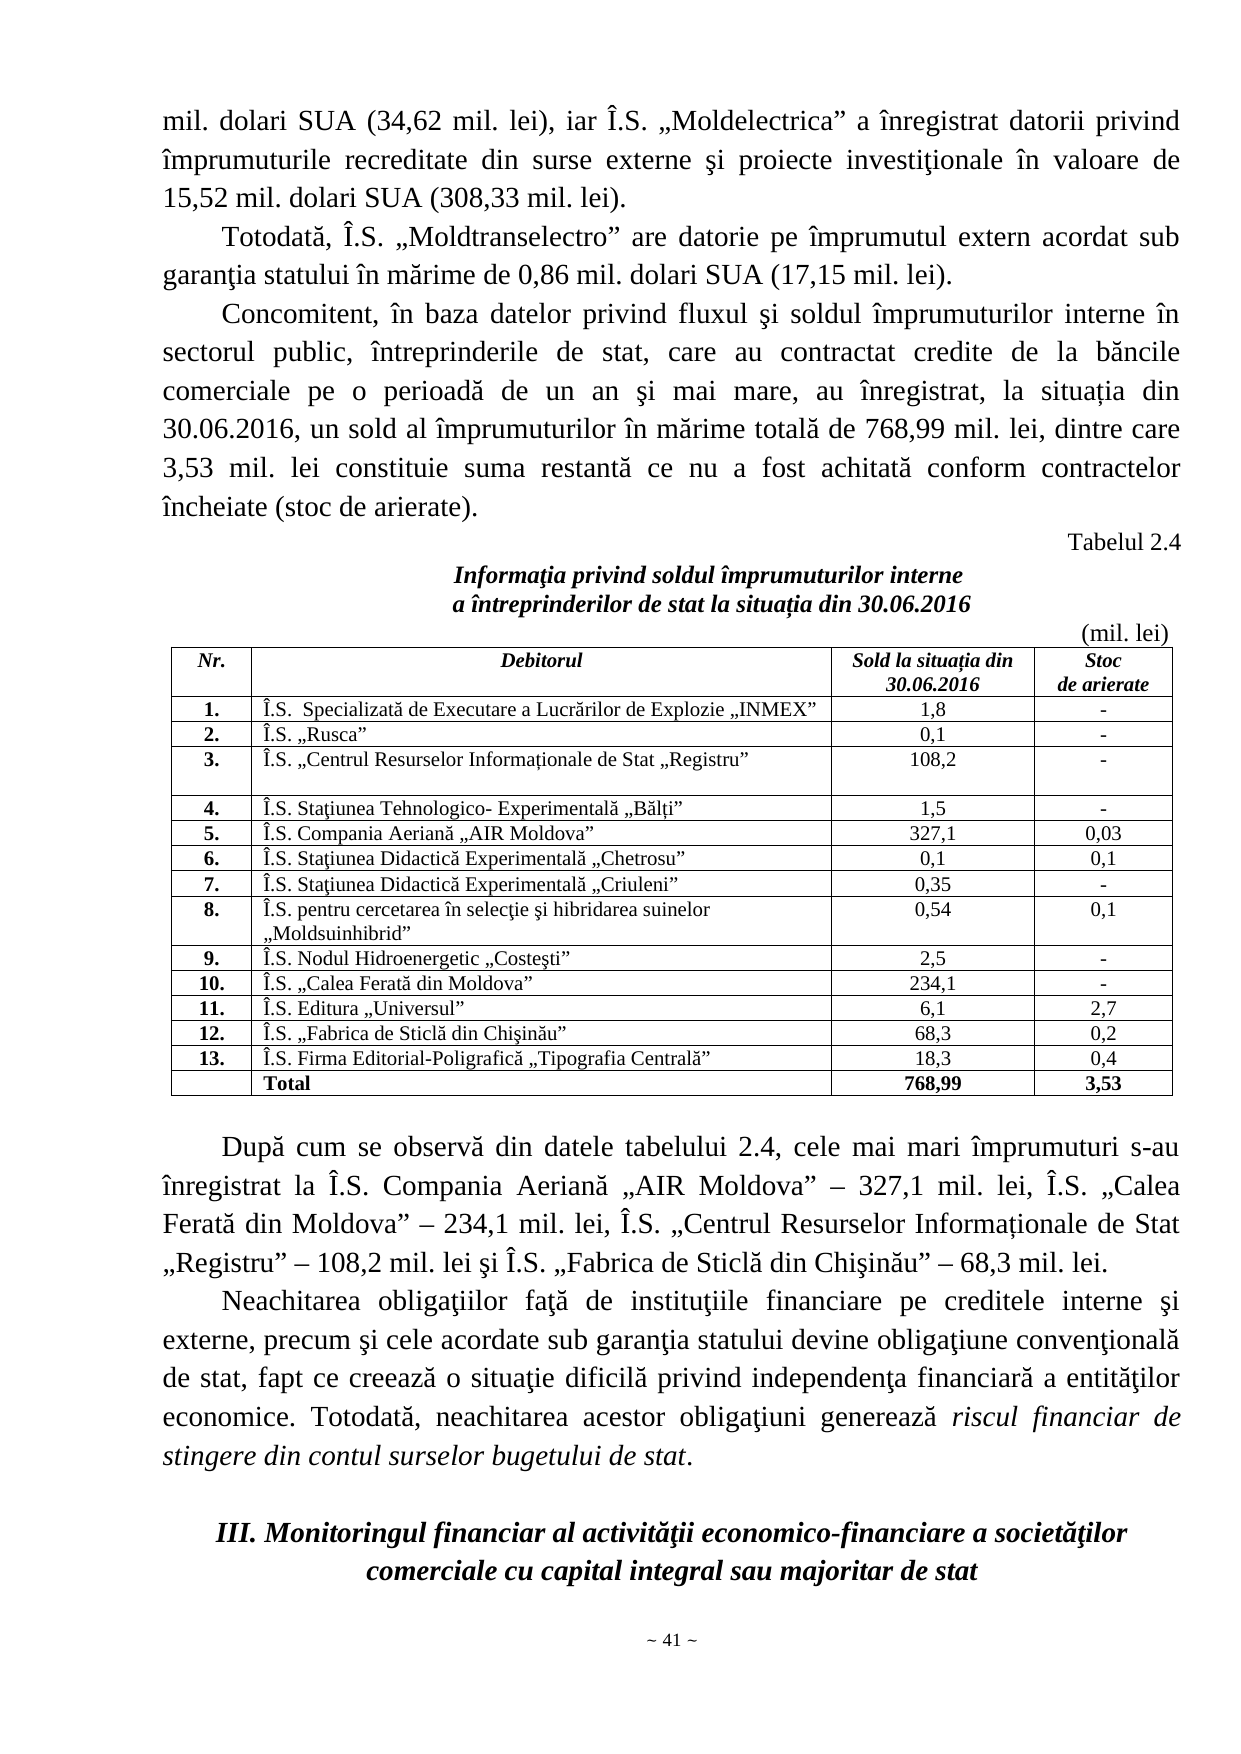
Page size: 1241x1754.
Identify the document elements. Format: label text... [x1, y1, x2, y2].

table_cell 0,2 [1035, 1021, 1172, 1045]
table_cell Î.S. pentru cercetarea în selecţie şi hibridarea suinelor „Moldsuinhibrid” [252, 897, 831, 945]
table_cell 5. [172, 821, 251, 845]
table_cell 0,4 [1035, 1046, 1172, 1070]
table_cell 4. [172, 796, 251, 820]
table_cell Î.S. Staţiunea Didactică Experimentală „Chetrosu” [252, 846, 831, 870]
table_header Nr. [172, 648, 251, 696]
text Tabelul 2.4 [162, 527, 1181, 556]
table_cell 2. [172, 722, 251, 746]
table_cell 3. [172, 747, 251, 795]
table_cell 11. [172, 996, 251, 1020]
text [162, 103, 1181, 214]
table_cell 1. [172, 697, 251, 721]
table_cell 0,35 [832, 871, 1034, 896]
table_cell [172, 1071, 251, 1095]
text Neachitarea obligaţiilor faţă de instituţiile financiare pe creditele interne şi externe, precum şi cele acordate sub garanţia statului devine obligaţiune convenţională de stat, fapt ce creează o situaţie dificilă privind independenţa financiară a entităţilor economice. Totodată, neachitarea acestor obligaţiuni generează riscul financiar de stingere din contul surselor bugetului de stat. [162, 1283, 1181, 1471]
table_cell 9. [172, 946, 251, 970]
table_cell Î.S. Firma Editorial-Poligrafică „Tipografia Centrală” [252, 1046, 831, 1070]
table_cell Total [252, 1071, 831, 1095]
text III. Monitoringul financiar al activităţii economico-financiare a societăţilor comerciale cu capital integral sau majoritar de stat [162, 1515, 1181, 1587]
table_cell 12. [172, 1021, 251, 1045]
table_cell 18,3 [832, 1046, 1034, 1070]
table_cell 0,1 [1035, 897, 1172, 945]
table_cell 6,1 [832, 996, 1034, 1020]
text a întreprinderilor de stat la situația din 30.06.2016 [162, 589, 1181, 618]
table_cell Î.S. „Rusca” [252, 722, 831, 746]
table_cell - [1035, 971, 1172, 995]
table_cell - [1035, 871, 1172, 896]
table_cell 8. [172, 897, 251, 945]
table_cell - [1035, 796, 1172, 820]
text Informaţia privind soldul împrumuturilor interne [162, 560, 1181, 589]
text După cum se observă din datele tabelului 2.4, cele mai mari împrumuturi s-au înregistrat la Î.S. Compania Aeriană „AIR Moldova” – 327,1 mil. lei, Î.S. „Calea Ferată din Moldova” – 234,1 mil. lei, Î.S. „Centrul Resurselor Informaționale de Stat „Registru” – 108,2 mil. lei şi Î.S. „Fabrica de Sticlă din Chişinău” – 68,3 mil. lei. [162, 1129, 1181, 1278]
table_cell 7. [172, 871, 251, 896]
table_cell 3,53 [1035, 1071, 1172, 1095]
table_cell - [1035, 697, 1172, 721]
table_cell 0,1 [832, 722, 1034, 746]
table_cell 0,1 [1035, 846, 1172, 870]
table_cell 108,2 [832, 747, 1034, 795]
table_cell Î.S. „Calea Ferată din Moldova” [252, 971, 831, 995]
table_header Sold la situația din 30.06.2016 [832, 648, 1034, 696]
table_cell 768,99 [832, 1071, 1034, 1095]
table_cell 68,3 [832, 1021, 1034, 1045]
table_cell 0,03 [1035, 821, 1172, 845]
text Totodată, Î.S. „Moldtranselectro” are datorie pe împrumutul extern acordat sub garanţia statului în mărime de 0,86 mil. dolari SUA (17,15 mil. lei). [162, 219, 1181, 291]
text Concomitent, în baza datelor privind fluxul şi soldul împrumuturilor interne în sectorul public, întreprinderile de stat, care au contractat credite de la băncile comerciale pe o perioadă de un an şi mai mare, au înregistrat, la situația din 30.06.2016, un sold al împrumuturilor în mărime totală de 768,99 mil. lei, dintre care 3,53 mil. lei constituie suma restantă ce nu a fost achitată conform contractelor încheiate (stoc de arierate). [162, 296, 1181, 522]
table_cell 2,7 [1035, 996, 1172, 1020]
table_cell - [1035, 946, 1172, 970]
table_cell Î.S. Staţiunea Tehnologico- Experimentală „Bălți” [252, 796, 831, 820]
table_cell 327,1 [832, 821, 1034, 845]
table_cell Î.S. Staţiunea Didactică Experimentală „Criuleni” [252, 871, 831, 896]
table_header Stoc de arierate [1035, 648, 1172, 696]
text (mil. lei) [162, 618, 1181, 647]
table_cell 1,8 [832, 697, 1034, 721]
table_cell Î.S. „Centrul Resurselor Informaționale de Stat „Registru” [252, 747, 831, 795]
table_cell Î.S. „Fabrica de Sticlă din Chişinău” [252, 1021, 831, 1045]
table_cell 13. [172, 1046, 251, 1070]
table_cell 2,5 [832, 946, 1034, 970]
table_cell 1,5 [832, 796, 1034, 820]
table_cell - [1035, 722, 1172, 746]
table_cell Î.S. Nodul Hidroenergetic „Costeşti” [252, 946, 831, 970]
table_cell Î.S. Specializată de Executare a Lucrărilor de Explozie „INMEX” [252, 697, 831, 721]
table_cell 0,54 [832, 897, 1034, 945]
table_cell 234,1 [832, 971, 1034, 995]
table_cell - [1035, 747, 1172, 795]
table_cell 0,1 [832, 846, 1034, 870]
table_cell Î.S. Compania Aeriană „AIR Moldova” [252, 821, 831, 845]
table_cell 10. [172, 971, 251, 995]
table_cell 6. [172, 846, 251, 870]
table_header Debitorul [252, 648, 831, 696]
table_cell Î.S. Editura „Universul” [252, 996, 831, 1020]
